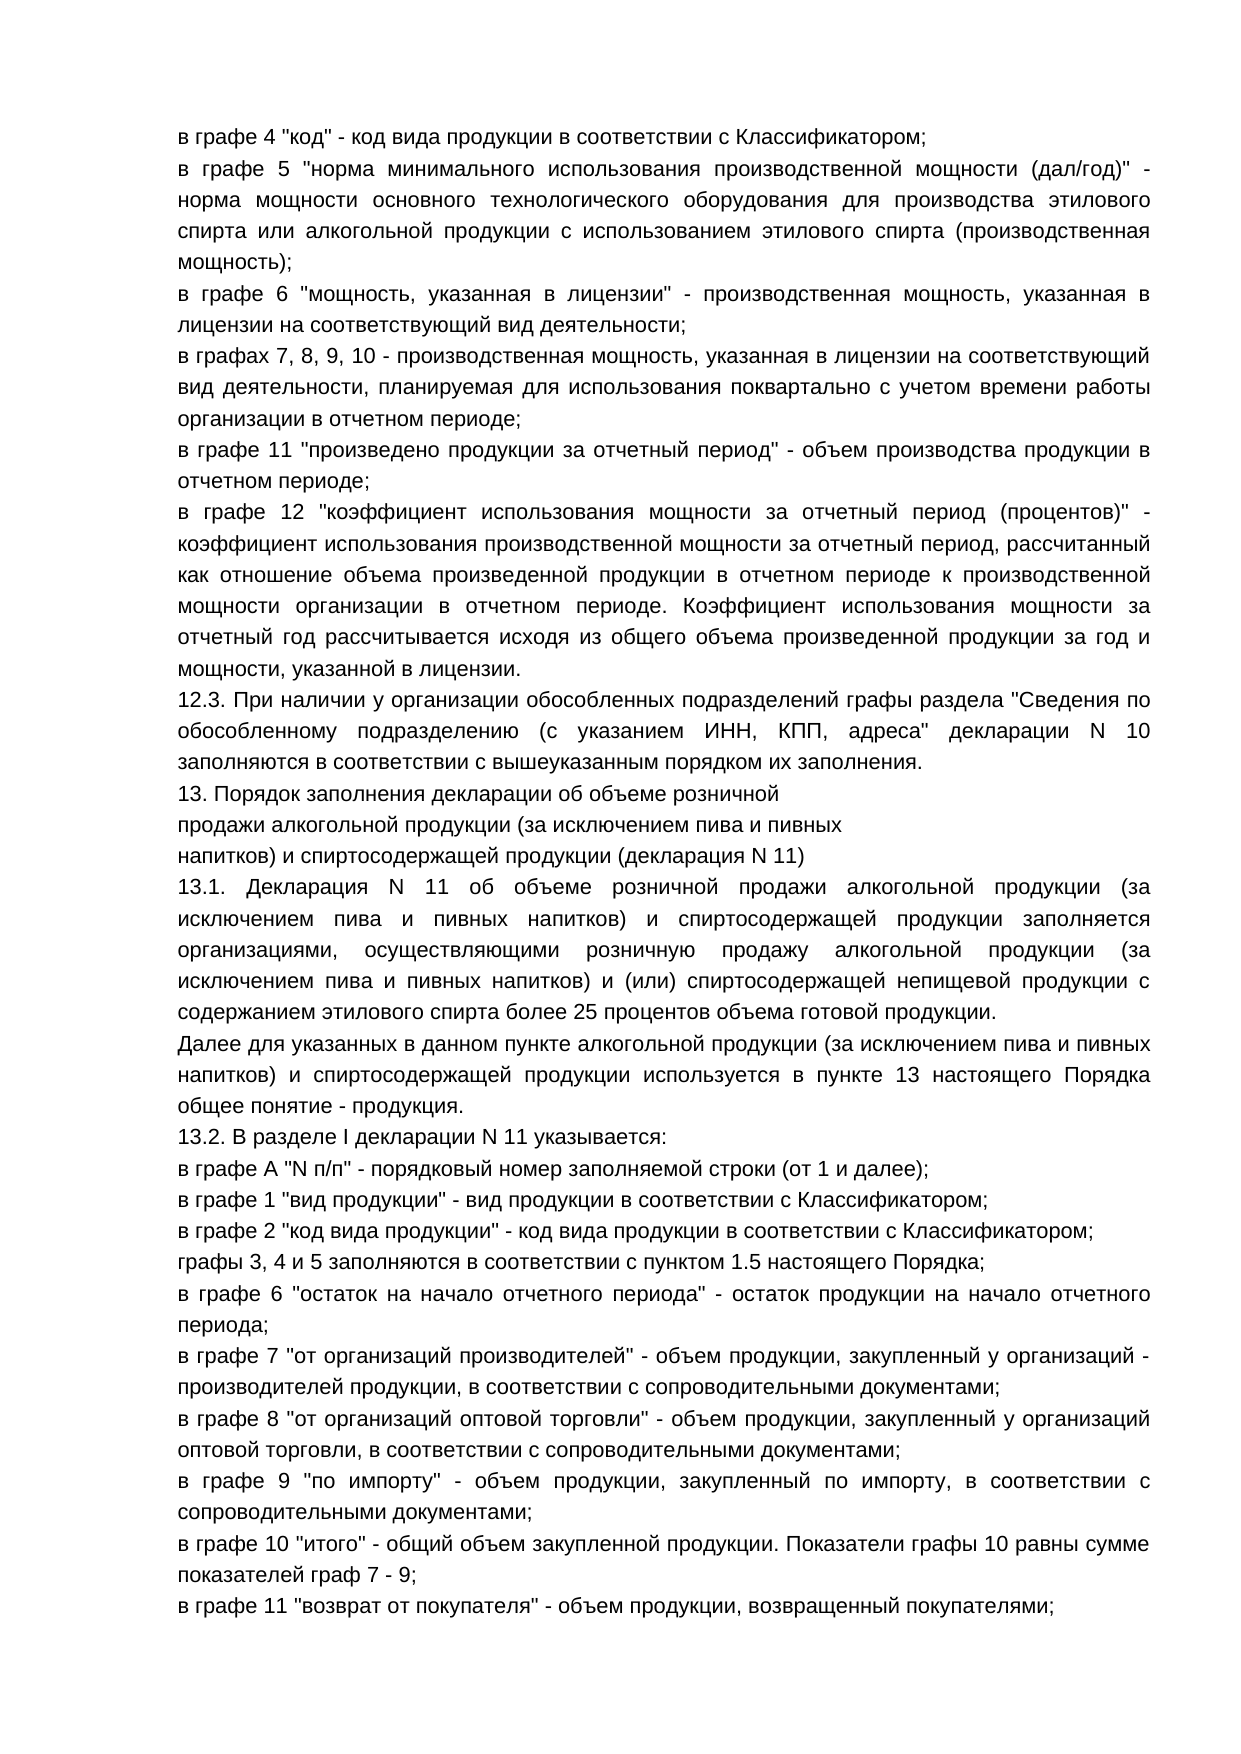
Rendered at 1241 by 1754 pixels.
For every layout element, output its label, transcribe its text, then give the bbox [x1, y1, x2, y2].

text в графе 1 "вид продукции" - вид продукции в соответствии с Классификатором; [177, 1181, 1152, 1212]
text в графах 7, 8, 9, 10 - производственная мощность, указанная в лицензии на соответствующий вид деятельности, планируемая для использования поквартально с учетом времени работы организации в отчетном периоде; [177, 337, 1152, 431]
text в графе А "N п/п" - порядковый номер заполняемой строки (от 1 и далее); [177, 1149, 1152, 1181]
text 13.2. В разделе I декларации N 11 указывается: [177, 1118, 1152, 1149]
text напитков) и спиртосодержащей продукции (декларация N 11) [177, 837, 1152, 868]
text в графе 5 "норма минимального использования производственной мощности (дал/год)" - норма мощности основного технологического оборудования для производства этилового спирта или алкогольной продукции с использованием этилового спирта (производственная мощность); [177, 149, 1152, 274]
text Далее для указанных в данном пункте алкогольной продукции (за исключением пива и пивных напитков) и спиртосодержащей продукции используется в пункте 13 настоящего Порядка общее понятие - продукция. [177, 1024, 1152, 1118]
text 13.1. Декларация N 11 об объеме розничной продажи алкогольной продукции (за исключением пива и пивных напитков) и спиртосодержащей продукции заполняется организациями, осуществляющими розничную продажу алкогольной продукции (за исключением пива и пивных напитков) и (или) спиртосодержащей непищевой продукции с содержанием этилового спирта более 25 процентов объема готовой продукции. [177, 868, 1152, 1024]
text в графе 4 "код" - код вида продукции в соответствии с Классификатором; [177, 118, 1152, 149]
text в графе 6 "мощность, указанная в лицензии" - производственная мощность, указанная в лицензии на соответствующий вид деятельности; [177, 274, 1152, 337]
text в графе 7 "от организаций производителей" - объем продукции, закупленный у организаций - производителей продукции, в соответствии с сопроводительными документами; [177, 1337, 1152, 1399]
text в графе 6 "остаток на начало отчетного периода" - остаток продукции на начало отчетного периода; [177, 1274, 1152, 1337]
text графы 3, 4 и 5 заполняются в соответствии с пунктом 1.5 настоящего Порядка; [177, 1243, 1152, 1274]
text в графе 11 "возврат от покупателя" - объем продукции, возвращенный покупателями; [177, 1587, 1152, 1618]
text продажи алкогольной продукции (за исключением пива и пивных [177, 806, 1152, 837]
text в графе 12 "коэффициент использования мощности за отчетный период (процентов)" - коэффициент использования производственной мощности за отчетный период, рассчитанный как отношение объема произведенной продукции в отчетном периоде к производственной мощности организации в отчетном периоде. Коэффициент использования мощности за отчетный год рассчитывается исходя из общего объема произведенной продукции за год и мощности, указанной в лицензии. [177, 493, 1152, 681]
text в графе 11 "произведено продукции за отчетный период" - объем производства продукции в отчетном периоде; [177, 431, 1152, 493]
text 12.3. При наличии у организации обособленных подразделений графы раздела "Сведения по обособленному подразделению (с указанием ИНН, КПП, адреса" декларации N 10 заполняются в соответствии с вышеуказанным порядком их заполнения. [177, 681, 1152, 774]
text в графе 8 "от организаций оптовой торговли" - объем продукции, закупленный у организаций оптовой торговли, в соответствии с сопроводительными документами; [177, 1399, 1152, 1462]
text в графе 9 "по импорту" - объем продукции, закупленный по импорту, в соответствии с сопроводительными документами; [177, 1462, 1152, 1524]
text в графе 2 "код вида продукции" - код вида продукции в соответствии с Классификатором; [177, 1212, 1152, 1243]
text в графе 10 "итого" - общий объем закупленной продукции. Показатели графы 10 равны сумме показателей граф 7 - 9; [177, 1524, 1152, 1587]
text 13. Порядок заполнения декларации об объеме розничной [177, 774, 1152, 806]
